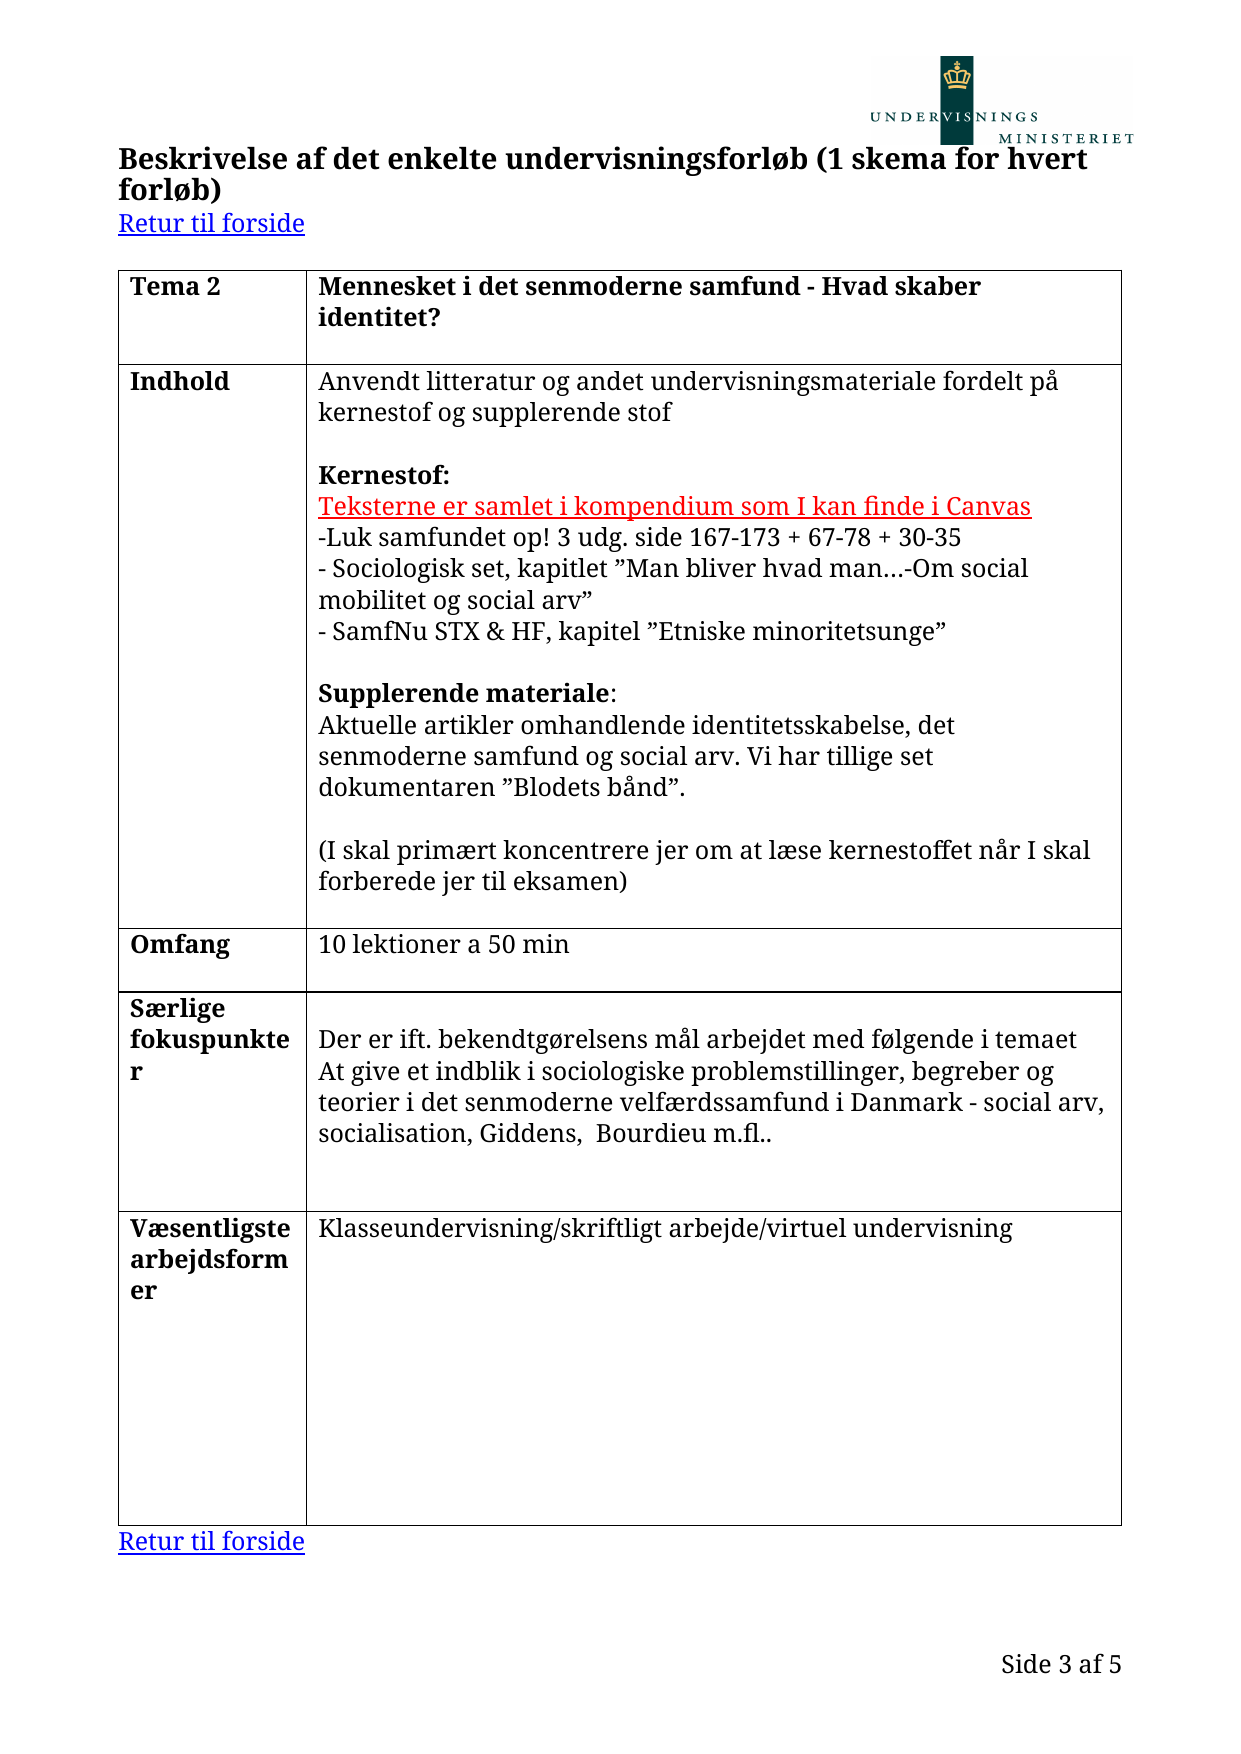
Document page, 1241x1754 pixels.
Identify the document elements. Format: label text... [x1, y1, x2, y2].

table_cell Væsentligste arbejdsformer [119, 1212, 306, 1525]
text Beskrivelse af det enkelte undervisningsforløb (1 skema for hvert forløb) [118, 131, 1122, 207]
table_cell 10 lektioner a 50 min [307, 929, 1121, 991]
picture [871, 56, 1134, 145]
table_cell Anvendt litteratur og andet undervisningsmateriale fordelt på kernestof og supplerende stof Kernestof: Teksterne er samlet i kompendium som I kan finde i Canvas -Luk samfundet op! 3 udg. side 167-173 + 67-78 + 30-35 - Sociologisk set, kapitlet ”Man bliver hvad man…-Om social mobilitet og social arv” - SamfNu STX & HF, kapitel ”Etniske minoritetsunge” Supplerende materiale: Aktuelle artikler omhandlende identitetsskabelse, det senmoderne samfund og social arv. Vi har tillige set dokumentaren ”Blodets bånd”. (I skal primært koncentrere jer om at læse kernestoffet når I skal forberede jer til eksamen) [307, 365, 1121, 928]
text Retur til forside [118, 1526, 1122, 1557]
text Retur til forside [118, 207, 1122, 238]
table_header Tema 2 [119, 271, 306, 364]
table_cell Særlige fokuspunkter [119, 993, 306, 1211]
table_cell Klasseundervisning/skriftligt arbejde/virtuel undervisning [307, 1212, 1121, 1525]
table_cell Omfang [119, 929, 306, 991]
table_cell Der er ift. bekendtgørelsens mål arbejdet med følgende i temaet At give et indblik i sociologiske problemstillinger, begreber og teorier i det senmoderne velfærdssamfund i Danmark - social arv, socialisation, Giddens, Bourdieu m.fl.. [307, 993, 1121, 1211]
table_header Mennesket i det senmoderne samfund - Hvad skaber identitet? [307, 271, 1121, 364]
table_cell Indhold [119, 365, 306, 928]
